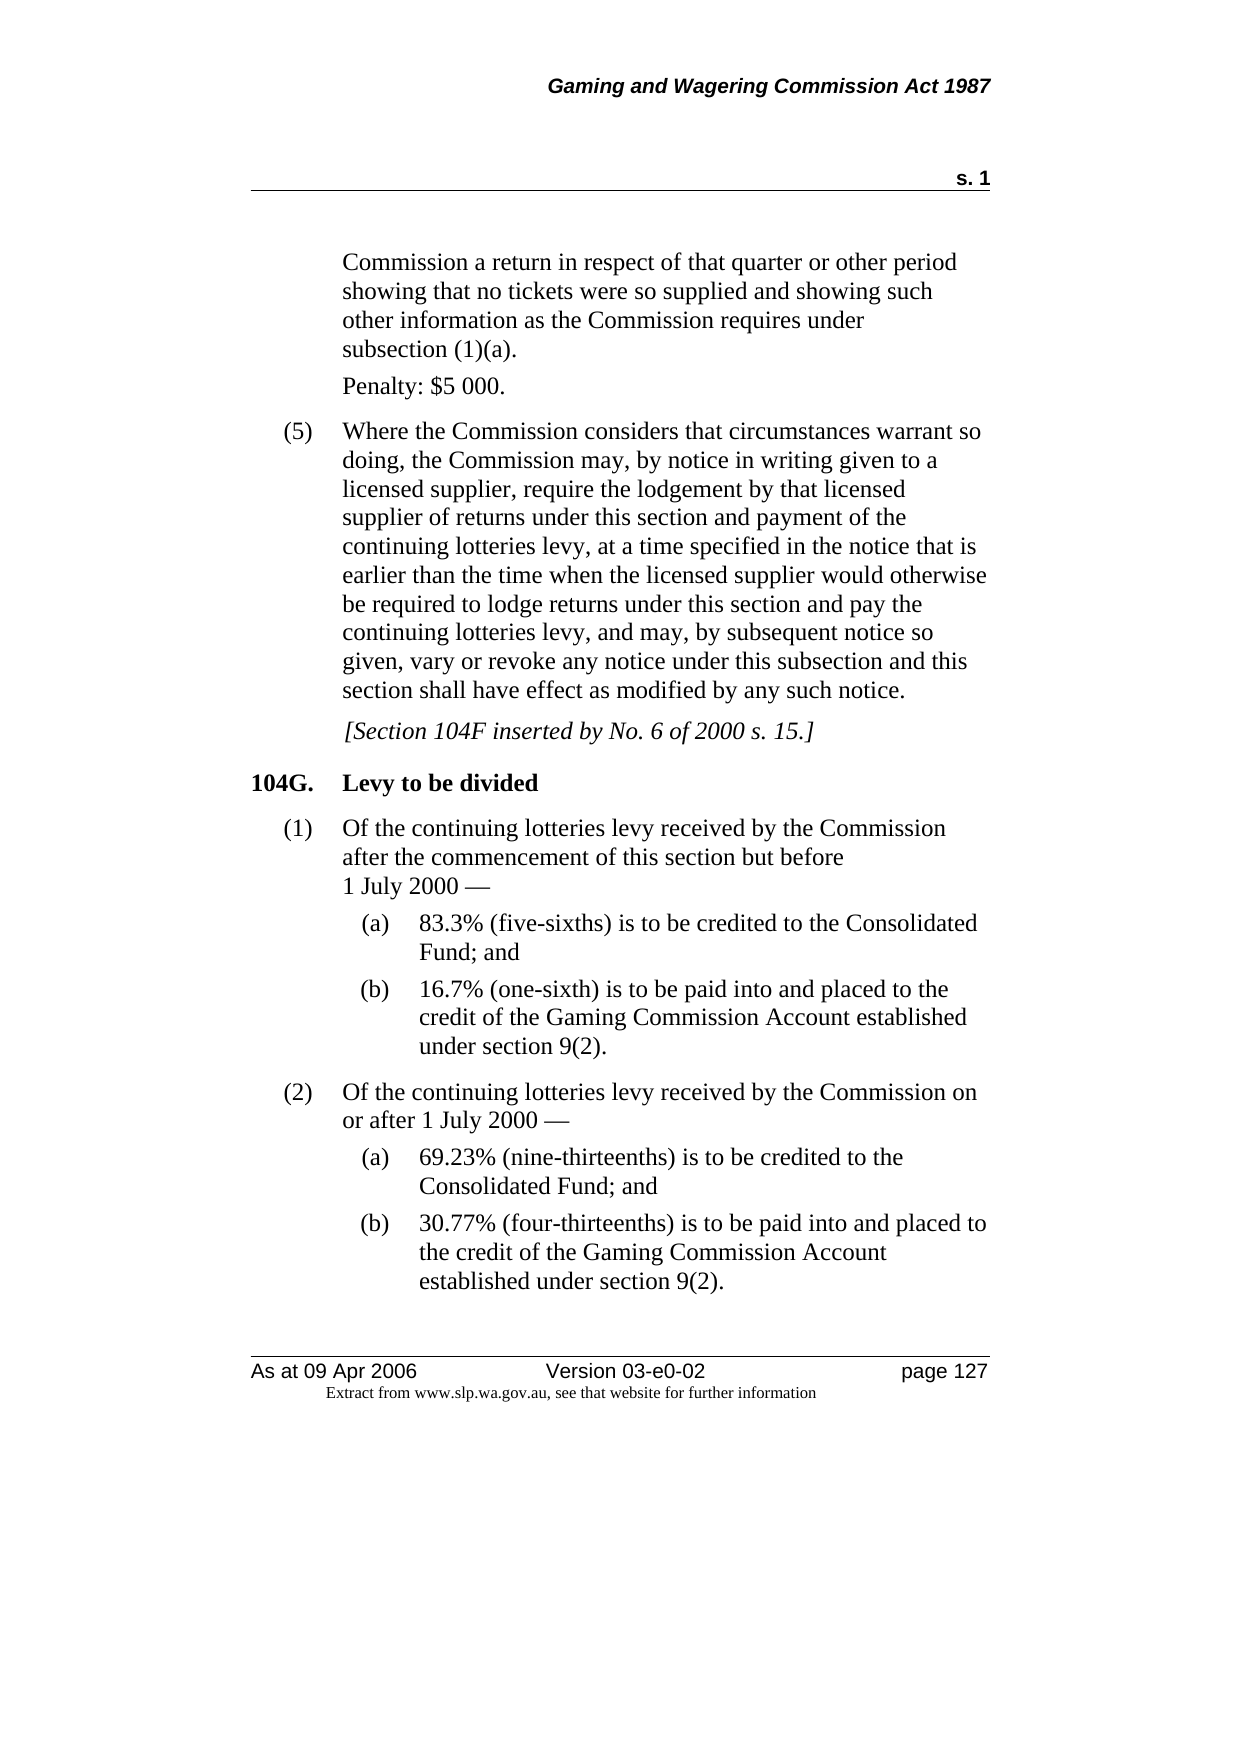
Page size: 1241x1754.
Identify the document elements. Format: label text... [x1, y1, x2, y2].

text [251, 247, 990, 362]
text [Section 104F inserted by No. 6 of 2000 s. 15.] [251, 716, 990, 745]
text (b) 16.7% (one-sixth) is to be paid into and placed to the credit of the Gaming Commission Account established under section 9(2). [251, 974, 990, 1060]
text (2) Of the continuing lotteries levy received by the Commission on or after 1 July 2000 — [251, 1077, 990, 1134]
text (1) Of the continuing lotteries levy received by the Commission after the commencement of this section but before 1 July 2000 — [251, 813, 990, 899]
text (a) 83.3% (five-sixths) is to be credited to the Consolidated Fund; and [251, 908, 990, 965]
text Penalty: $5 000. [251, 371, 990, 399]
text (b) 30.77% (four-thirteenths) is to be paid into and placed to the credit of the Gaming Commission Account established under section 9(2). [251, 1208, 990, 1294]
text (a) 69.23% (nine-thirteenths) is to be credited to the Consolidated Fund; and [251, 1142, 990, 1200]
text (5) Where the Commission considers that circumstances warrant so doing, the Commission may, by notice in writing given to a licensed supplier, require the lodgement by that licensed supplier of returns under this section and payment of the continuing lotteries levy, at a time specified in the notice that is earlier than the time when the licensed supplier would otherwise be required to lodge returns under this section and pay the continuing lotteries levy, and may, by subsequent notice so given, vary or revoke any notice under this subsection and this section shall have effect as modified by any such notice. [251, 416, 990, 704]
subtitle 104G. Levy to be divided [251, 768, 990, 797]
